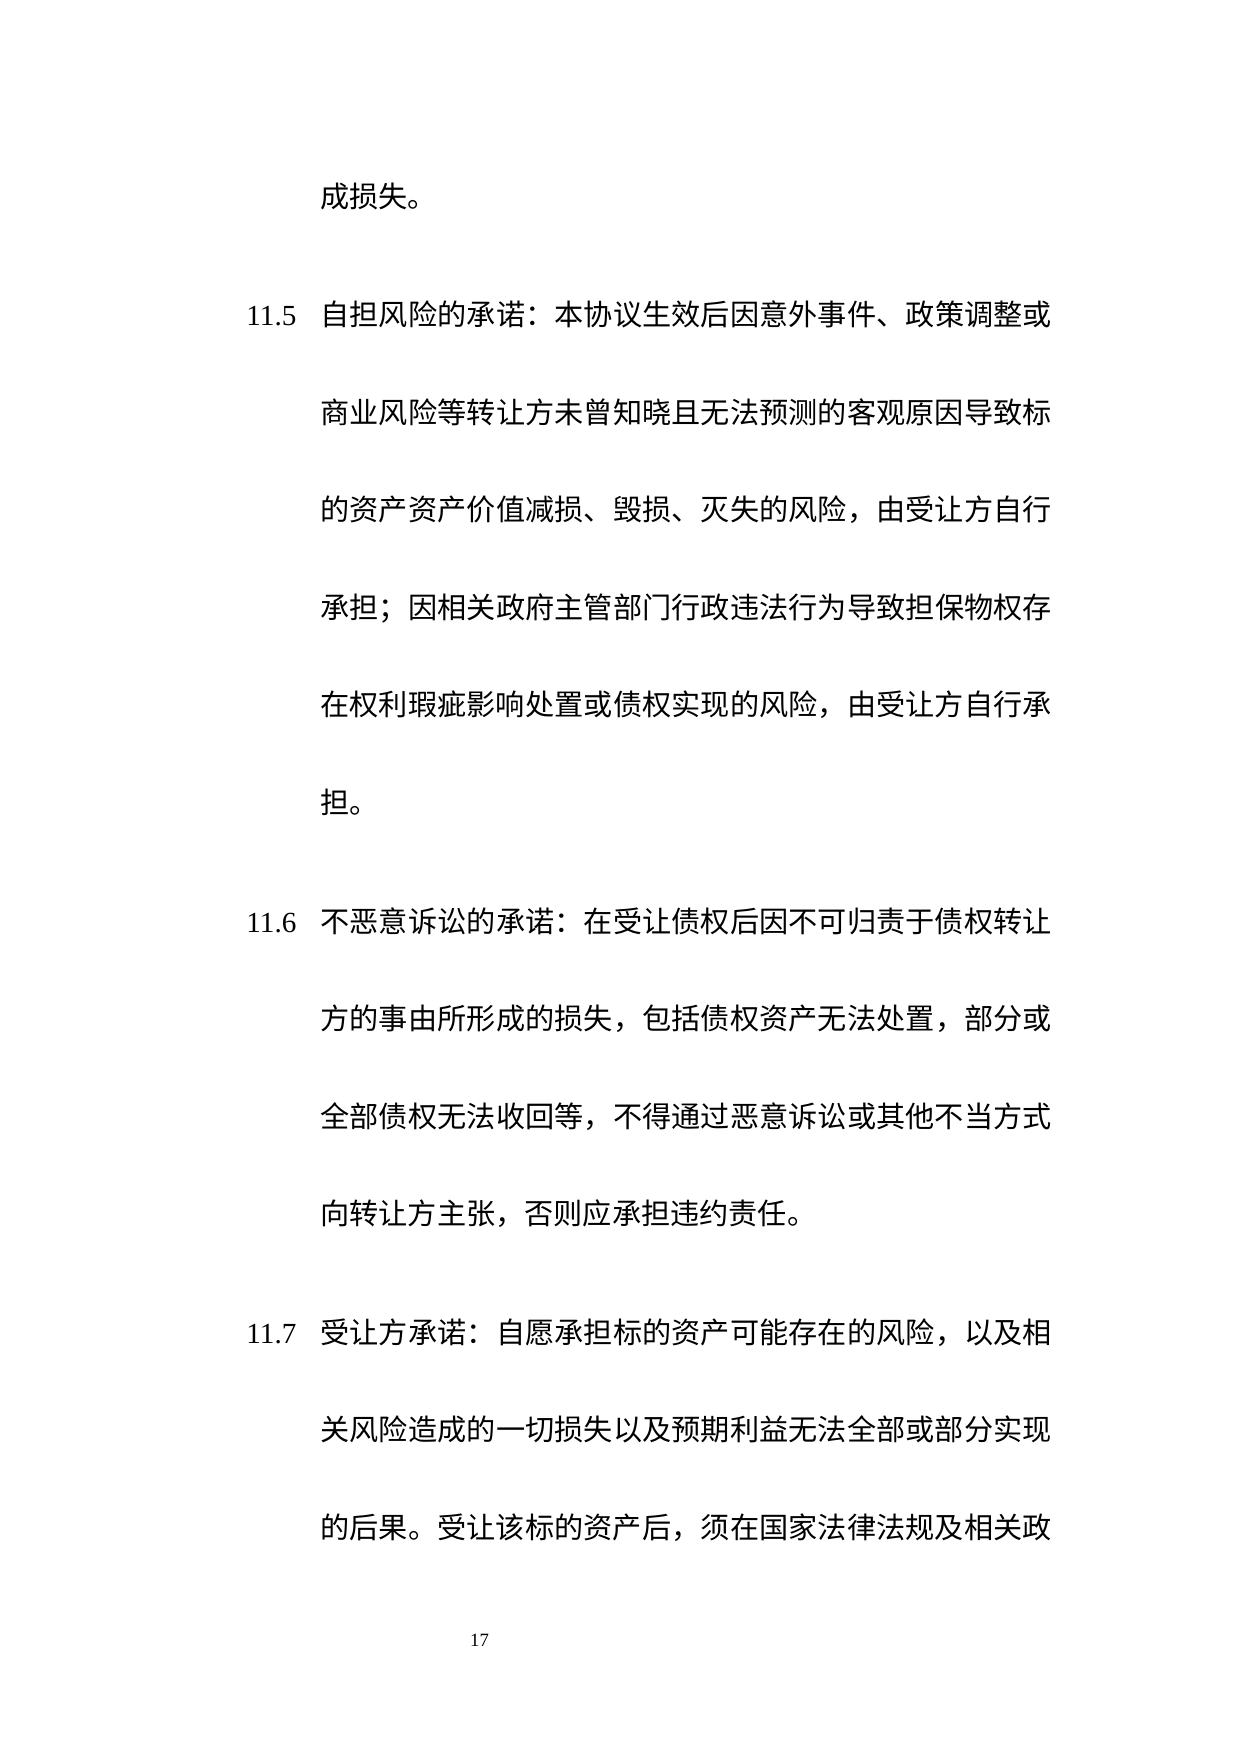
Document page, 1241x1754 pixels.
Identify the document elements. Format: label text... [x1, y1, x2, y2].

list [246, 162, 1053, 227]
list 自担风险的承诺：本协议生效后因意外事件、政策调整或商业风险等转让方未曾知晓且无法预测的客观原因导致标的资产资产价值减损、毁损、灭失的风险，由受让方自行承担；因相关政府主管部门行政违法行为导致担保物权存在权利瑕疵影响处置或债权实现的风险，由受让方自行承担。 [246, 281, 1053, 833]
list 不恶意诉讼的承诺：在受让债权后因不可归责于债权转让方的事由所形成的损失，包括债权资产无法处置，部分或全部债权无法收回等，不得通过恶意诉讼或其他不当方式向转让方主张，否则应承担违约责任。 [246, 887, 1053, 1244]
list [246, 1298, 1053, 1558]
